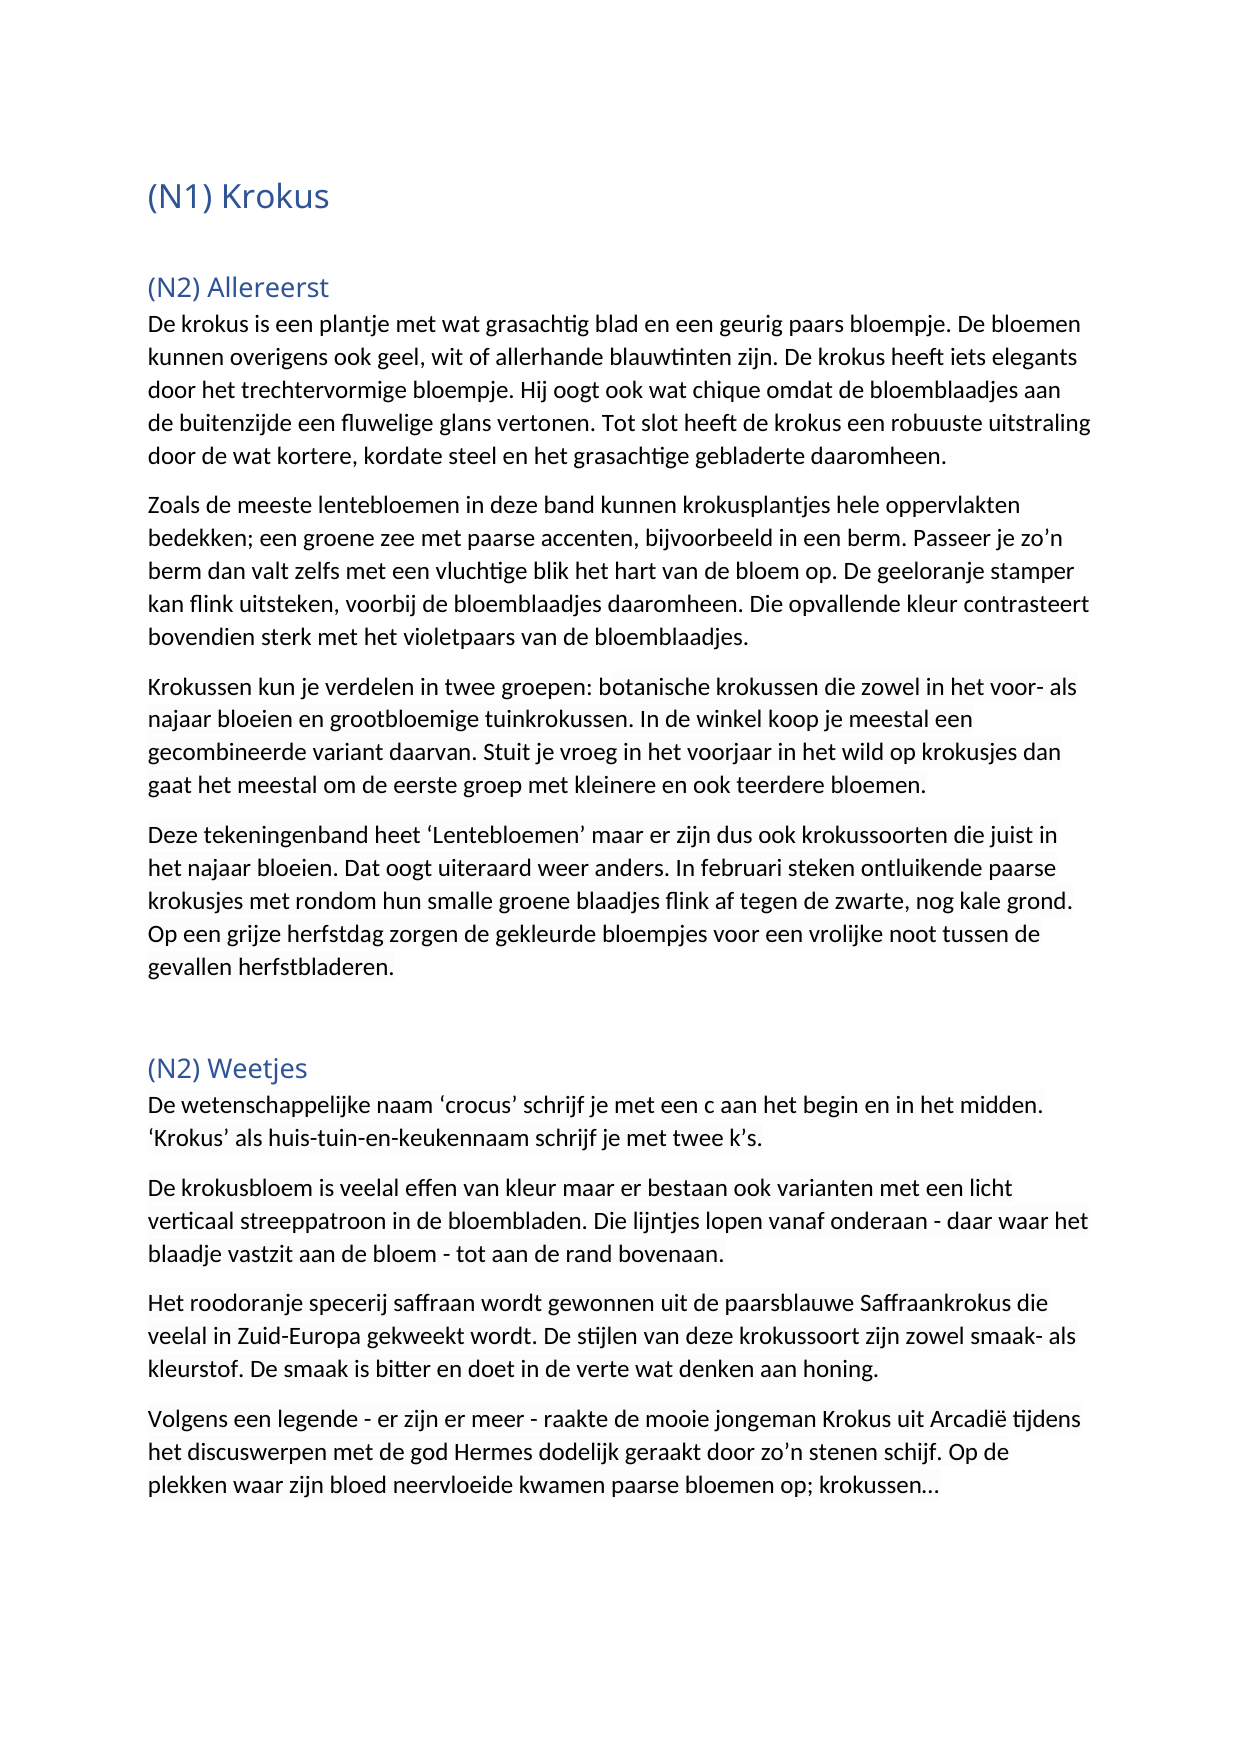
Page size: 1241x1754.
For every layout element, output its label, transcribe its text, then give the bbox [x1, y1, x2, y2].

text De krokus is een plantje met wat grasachtig blad en een geurig paars bloempje. De bloemen kunnen overigens ook geel, wit of allerhande blauwtinten zijn. De krokus heeft iets elegants door het trechtervormige bloempje. Hij oogt ook wat chique omdat de bloemblaadjes aan de buitenzijde een fluwelige glans vertonen. Tot slot heeft de krokus een robuuste uitstraling door de wat kortere, kordate steel en het grasachtige gebladerte daaromheen. [148, 308, 1093, 470]
text Krokussen kun je verdelen in twee groepen: botanische krokussen die zowel in het voor- als najaar bloeien en grootbloemige tuinkrokussen. In de winkel koop je meestal een gecombineerde variant daarvan. Stuit je vroeg in het voorjaar in het wild op krokusjes dan gaat het meestal om de eerste groep met kleinere en ook teerdere bloemen. [148, 671, 1093, 800]
text Volgens een legende - er zijn er meer - raakte de mooie jongeman Krokus uit Arcadië tijdens het discuswerpen met de god Hermes dodelijk geraakt door zo’n stenen schijf. Op de plekken waar zijn bloed neervloeide kwamen paarse bloemen op; krokussen… [148, 1403, 1093, 1499]
text Zoals de meeste lentebloemen in deze band kunnen krokusplantjes hele oppervlakten bedekken; een groene zee met paarse accenten, bijvoorbeeld in een berm. Passeer je zo’n berm dan valt zelfs met een vluchtige blik het hart van de bloem op. De geeloranje stamper kan flink uitsteken, voorbij de bloemblaadjes daaromheen. Die opvallende kleur contrasteert bovendien sterk met het violetpaars van de bloemblaadjes. [148, 489, 1093, 652]
text Het roodoranje specerij saffraan wordt gewonnen uit de paarsblauwe Saffraankrokus die veelal in Zuid-Europa gekweekt wordt. De stijlen van deze krokussoort zijn zowel smaak- als kleurstof. De smaak is bitter en doet in de verte wat denken aan honing. [148, 1288, 1093, 1384]
text De wetenschappelijke naam ‘crocus’ schrijf je met een c aan het begin en in het midden. ‘Krokus’ als huis-tuin-en-keukennaam schrijf je met twee k’s. [148, 1090, 1093, 1153]
subtitle (N2) Allereerst [148, 268, 1093, 305]
subtitle (N1) Krokus [148, 173, 1093, 218]
text Deze tekeningenband heet ‘Lentebloemen’ maar er zijn dus ook krokussoorten die juist in het najaar bloeien. Dat oogt uiteraard weer anders. In februari steken ontluikende paarse krokusjes met rondom hun smalle groene blaadjes flink af tegen de zwarte, nog kale grond. Op een grijze herfstdag zorgen de gekleurde bloempjes voor een vrolijke noot tussen de gevallen herfstbladeren. [148, 819, 1093, 981]
text De krokusbloem is veelal effen van kleur maar er bestaan ook varianten met een licht verticaal streeppatroon in de bloembladen. Die lijntjes lopen vanaf onderaan - daar waar het blaadje vastzit aan de bloem - tot aan de rand bovenaan. [148, 1172, 1093, 1268]
subtitle (N2) Weetjes [148, 1050, 1093, 1087]
